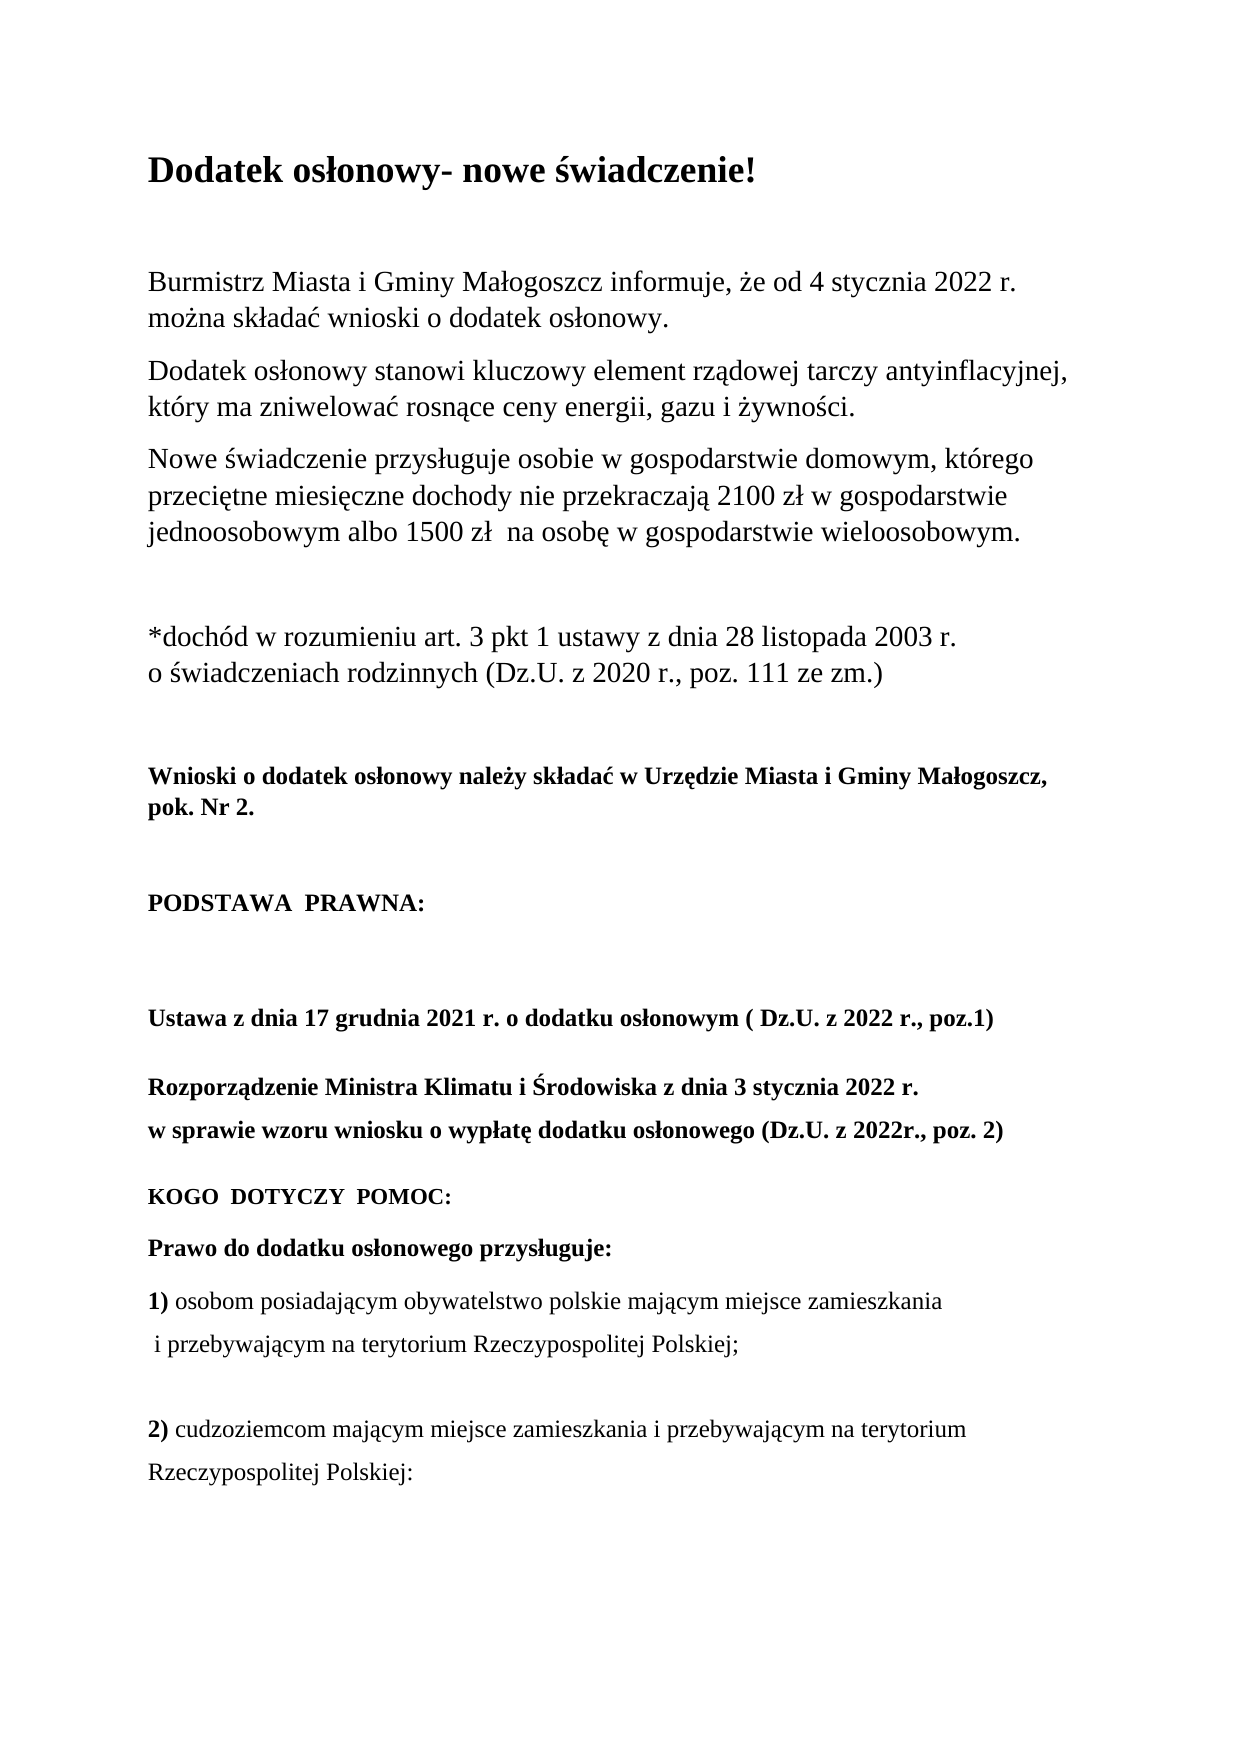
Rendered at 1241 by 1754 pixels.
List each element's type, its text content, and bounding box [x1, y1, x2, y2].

text Ustawa z dnia 17 grudnia 2021 r. o dodatku osłonowym ( Dz.U. z 2022 r., poz.1) [148, 1003, 1093, 1032]
text PODSTAWA PRAWNA: [148, 888, 1093, 916]
text Wnioski o dodatek osłonowy należy składać w Urzędzie Miasta i Gminy Małogoszcz, pok. Nr 2. [148, 761, 1093, 821]
text Dodatek osłonowy stanowi kluczowy element rządowej tarczy antyinflacyjnej, który ma zniwelować rosnące ceny energii, gazu i żywności. [148, 353, 1093, 422]
text KOGO DOTYCZY POMOC: [148, 1183, 1093, 1209]
text Burmistrz Miasta i Gminy Małogoszcz informuje, że od 4 stycznia 2022 r. można składać wnioski o dodatek osłonowy. [148, 264, 1093, 333]
text 2) cudzoziemcom mającym miejsce zamieszkania i przebywającym na terytorium Rzeczypospolitej Polskiej: [148, 1414, 1093, 1528]
text Dodatek osłonowy- nowe świadczenie! [148, 148, 1093, 191]
text *dochód w rozumieniu art. 3 pkt 1 ustawy z dnia 28 listopada 2003 r. o świadczeniach rodzinnych (Dz.U. z 2020 r., poz. 111 ze zm.) [148, 619, 1093, 689]
text Nowe świadczenie przysługuje osobie w gospodarstwie domowym, którego przeciętne miesięczne dochody nie przekraczają 2100 zł w gospodarstwie jednoosobowym albo 1500 zł na osobę w gospodarstwie wieloosobowym. [148, 442, 1093, 547]
text 1) osobom posiadającym obywatelstwo polskie mającym miejsce zamieszkania i przebywającym na terytorium Rzeczypospolitej Polskiej; [148, 1286, 1093, 1400]
text Prawo do dodatku osłonowego przysługuje: [148, 1233, 1093, 1262]
text Rozporządzenie Ministra Klimatu i Środowiska z dnia 3 stycznia 2022 r. w sprawie wzoru wniosku o wypłatę dodatku osłonowego (Dz.U. z 2022r., poz. 2) [148, 1072, 1093, 1143]
